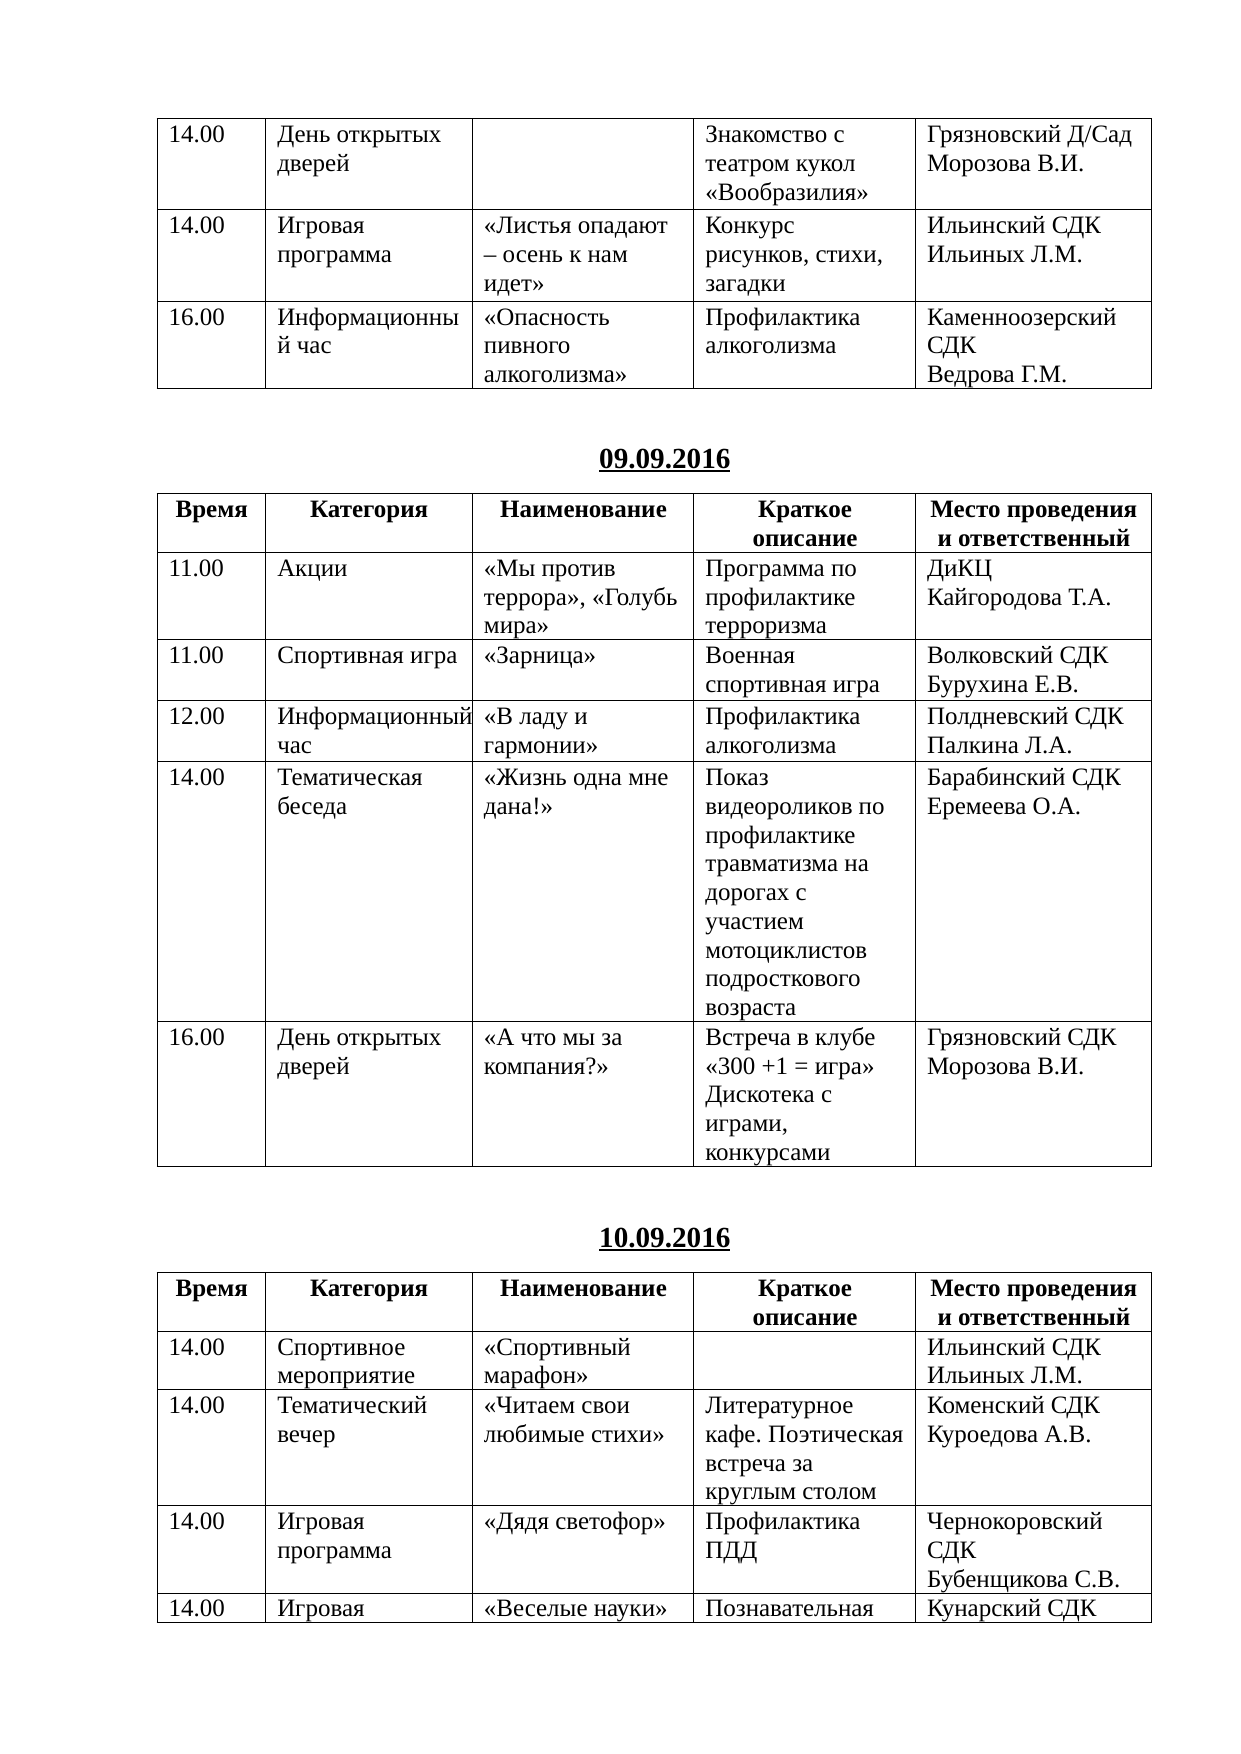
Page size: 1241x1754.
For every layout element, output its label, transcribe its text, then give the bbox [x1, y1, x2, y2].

table_cell «В ладу и гармонии» [473, 701, 693, 761]
table_cell [473, 119, 693, 209]
table_cell День открытых дверей [266, 1022, 472, 1166]
table_cell Знакомство с театром кукол «Вообразилия» [694, 119, 915, 209]
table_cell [694, 1594, 915, 1622]
text 09.09.2016 [177, 441, 1152, 475]
table_cell Профилактика алкоголизма [694, 701, 915, 761]
table_cell Каменноозерский СДК Ведрова Г.М. [916, 302, 1151, 388]
table_cell Спортивная игра [266, 640, 472, 700]
table_header Краткое описание [694, 494, 915, 552]
table_header Категория [266, 1273, 472, 1331]
table_cell 16.00 [158, 302, 265, 388]
table_cell Грязновский СДК Морозова В.И. [916, 1022, 1151, 1166]
table_cell Волковский СДК Бурухина Е.В. [916, 640, 1151, 700]
table_cell Профилактика ПДД [694, 1506, 915, 1592]
table_cell Показ видеороликов по профилактике травматизма на дорогах с участием мотоциклистов подросткового возраста [694, 762, 915, 1021]
table_cell «Листья опадают – осень к нам идет» [473, 210, 693, 301]
table_cell Программа по профилактике терроризма [694, 553, 915, 639]
table_header Время [158, 1273, 265, 1331]
table_cell «Дядя светофор» [473, 1506, 693, 1592]
table_cell Тематическая беседа [266, 762, 472, 1021]
table_header Место проведения и ответственный [916, 1273, 1151, 1331]
table_cell 14.00 [158, 1594, 265, 1622]
table_cell Игровая программа [266, 210, 472, 301]
table_cell Коменский СДК Куроедова А.В. [916, 1390, 1151, 1505]
table_cell 12.00 [158, 701, 265, 761]
table_cell 14.00 [158, 1332, 265, 1389]
table_cell Ильинский СДК Ильиных Л.М. [916, 1332, 1151, 1389]
table_cell «Зарница» [473, 640, 693, 700]
table_cell Спортивное мероприятие [266, 1332, 472, 1389]
table_cell Игровая программа [266, 1506, 472, 1592]
table_cell Ильинский СДК Ильиных Л.М. [916, 210, 1151, 301]
table_cell 14.00 [158, 119, 265, 209]
table_cell Акции [266, 553, 472, 639]
table_cell Военная спортивная игра [694, 640, 915, 700]
table_cell [694, 1332, 915, 1389]
table_cell 14.00 [158, 1506, 265, 1592]
table_cell Барабинский СДК Еремеева О.А. [916, 762, 1151, 1021]
table_cell «Мы против террора», «Голубь мира» [473, 553, 693, 639]
table_cell 11.00 [158, 553, 265, 639]
table_header Наименование [473, 1273, 693, 1331]
table_cell 16.00 [158, 1022, 265, 1166]
table_header Наименование [473, 494, 693, 552]
table_cell «Читаем свои любимые стихи» [473, 1390, 693, 1505]
table_cell «Спортивный марафон» [473, 1332, 693, 1389]
table_header Время [158, 494, 265, 552]
table_cell Встреча в клубе «300 +1 = игра» Дискотека с играми, конкурсами [694, 1022, 915, 1166]
table_header Место проведения и ответственный [916, 494, 1151, 552]
table_cell «Опасность пивного алкоголизма» [473, 302, 693, 388]
table_cell ДиКЦ Кайгородова Т.А. [916, 553, 1151, 639]
table_cell 11.00 [158, 640, 265, 700]
table_cell День открытых дверей [266, 119, 472, 209]
table_header Категория [266, 494, 472, 552]
table_cell 14.00 [158, 210, 265, 301]
table_cell Тематический вечер [266, 1390, 472, 1505]
table_cell Конкурс рисунков, стихи, загадки [694, 210, 915, 301]
table_cell Литературное кафе. Поэтическая встреча за круглым столом [694, 1390, 915, 1505]
table_cell Полдневский СДК Палкина Л.А. [916, 701, 1151, 761]
table_cell «Жизнь одна мне дана!» [473, 762, 693, 1021]
table_cell Игровая программа [266, 1594, 472, 1622]
table_cell «А что мы за компания?» [473, 1022, 693, 1166]
table_cell Грязновский Д/Сад Морозова В.И. [916, 119, 1151, 209]
text 10.09.2016 [177, 1220, 1152, 1253]
table_header Краткое описание [694, 1273, 915, 1331]
table_cell 14.00 [158, 1390, 265, 1505]
table_cell Информационный час [266, 701, 472, 761]
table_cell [916, 1594, 1151, 1622]
table_cell Информационный час [266, 302, 472, 388]
table_cell 14.00 [158, 762, 265, 1021]
table_cell «Веселые науки» [473, 1594, 693, 1622]
table_cell Чернокоровский СДК Бубенщикова С.В. [916, 1506, 1151, 1592]
table_cell Профилактика алкоголизма [694, 302, 915, 388]
